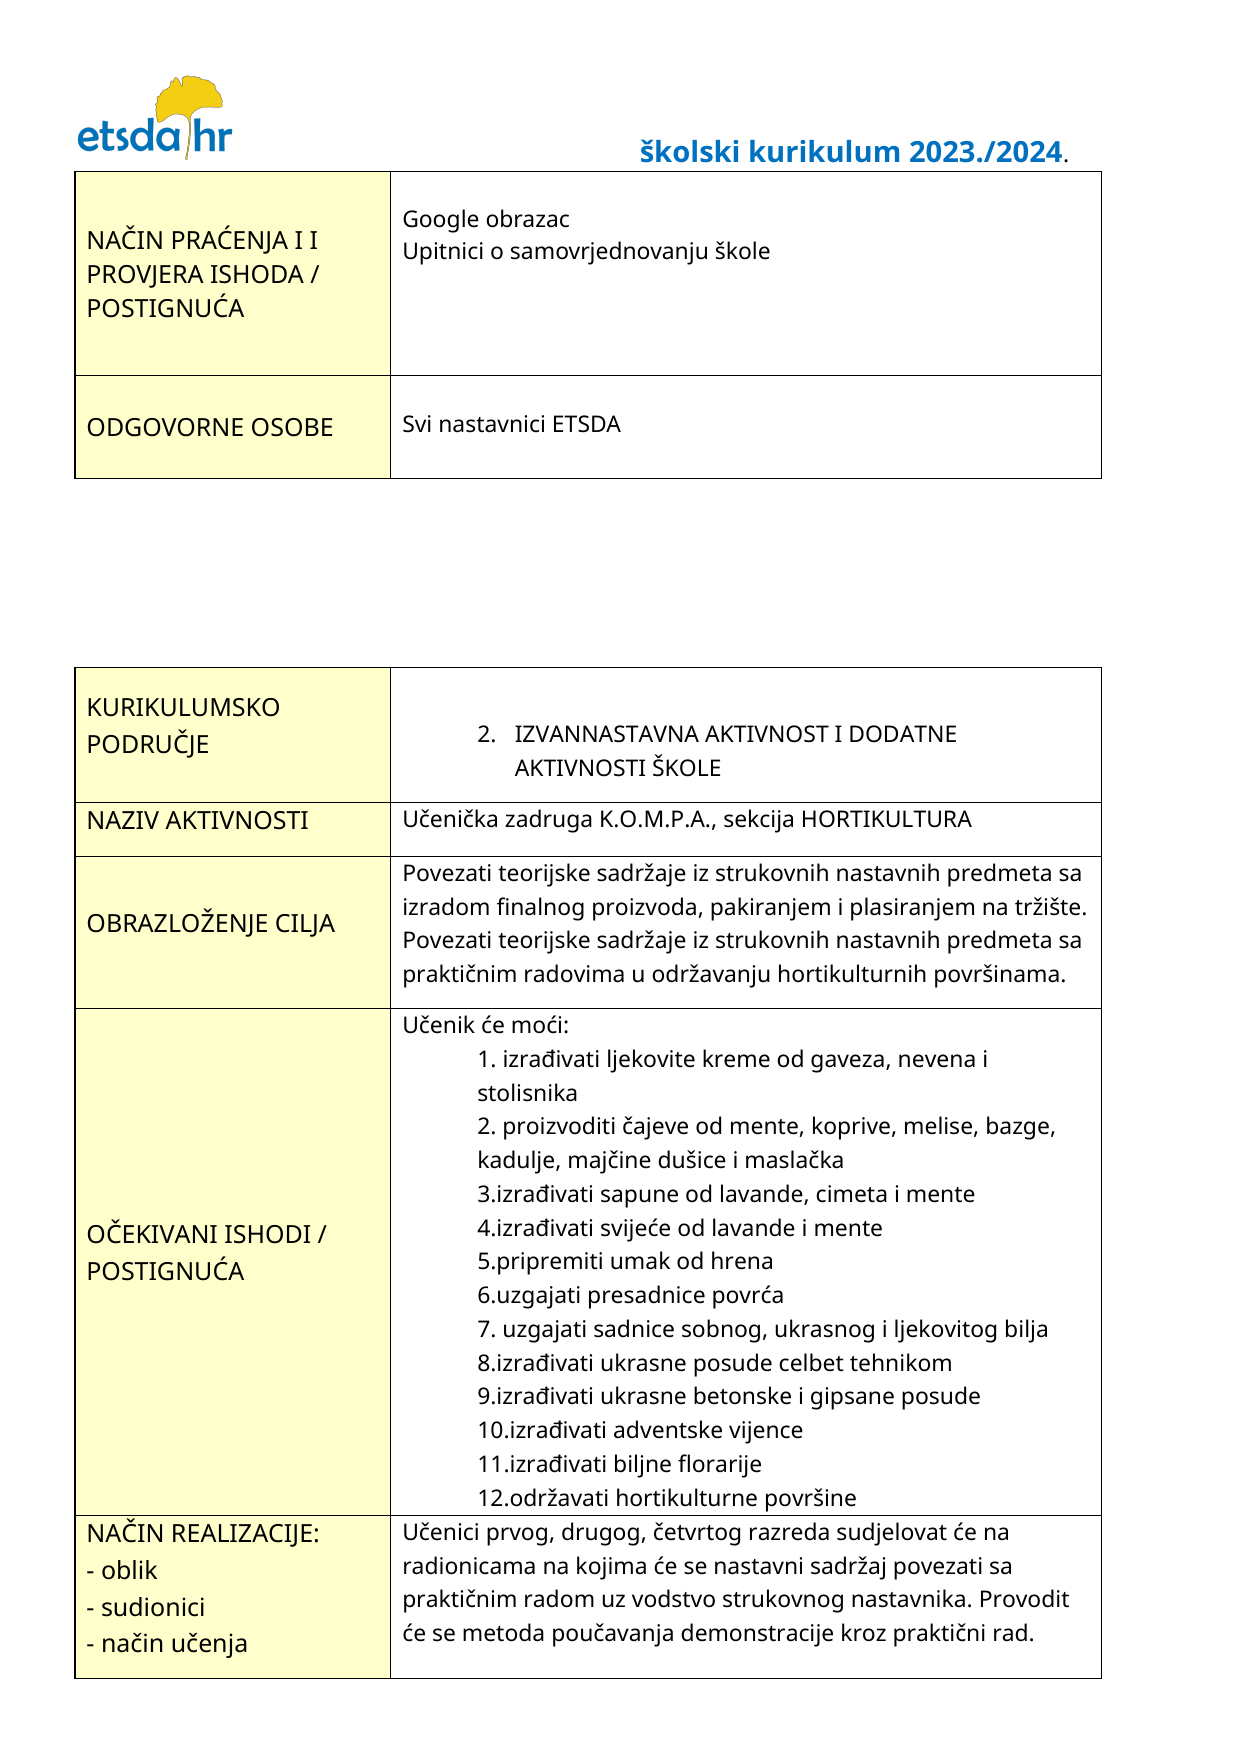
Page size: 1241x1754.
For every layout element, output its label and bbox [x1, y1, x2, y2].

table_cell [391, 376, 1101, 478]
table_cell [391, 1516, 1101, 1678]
picture [75, 73, 236, 163]
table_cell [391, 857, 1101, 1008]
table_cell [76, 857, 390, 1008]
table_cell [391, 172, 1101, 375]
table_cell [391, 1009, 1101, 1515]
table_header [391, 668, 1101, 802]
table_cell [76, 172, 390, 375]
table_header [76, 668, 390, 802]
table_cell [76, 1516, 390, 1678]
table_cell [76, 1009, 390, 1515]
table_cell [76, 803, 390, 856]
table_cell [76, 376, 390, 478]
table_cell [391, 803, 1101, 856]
